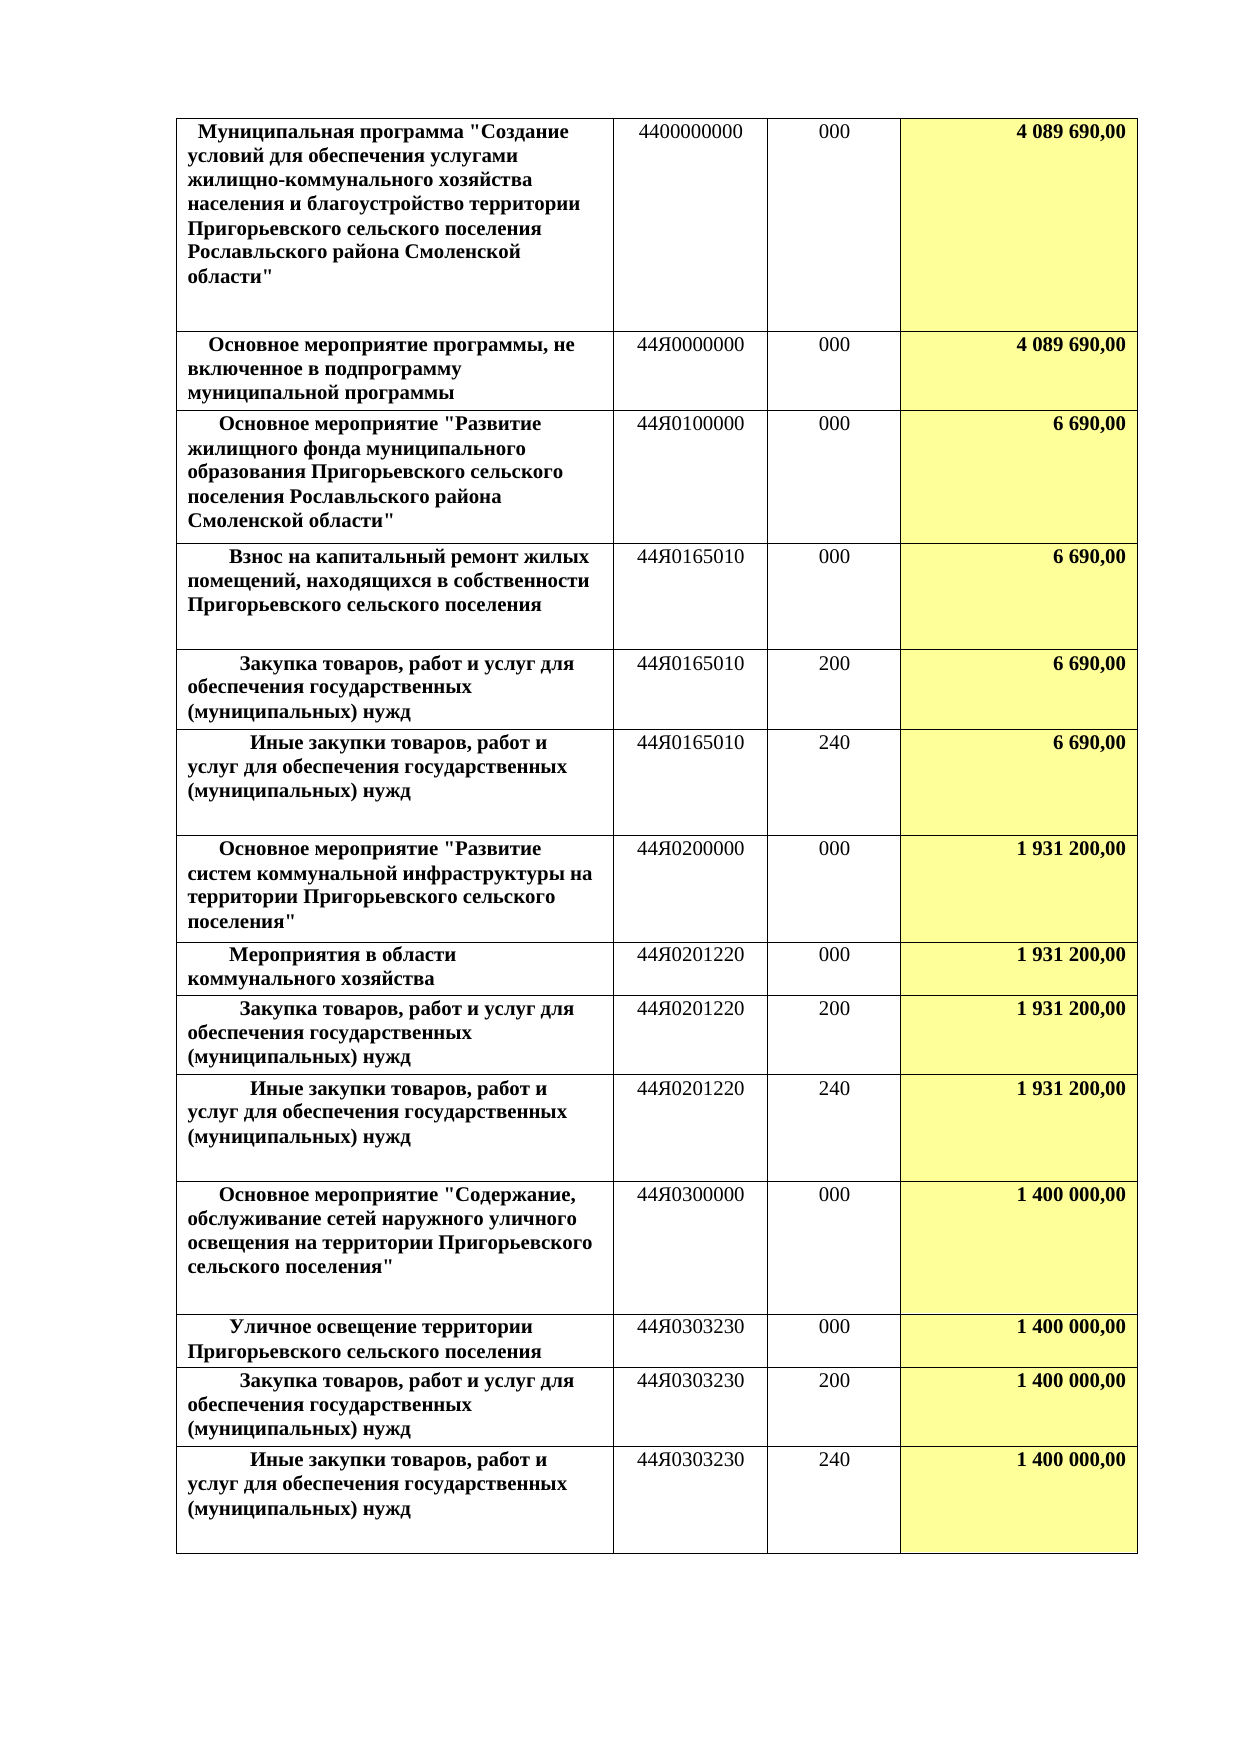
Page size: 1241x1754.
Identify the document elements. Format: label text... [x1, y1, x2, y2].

table_cell 44Я0000000 [614, 332, 767, 410]
table_cell 000 [768, 119, 900, 331]
table_cell 1 931 200,00 [901, 836, 1137, 942]
table_cell Уличное освещение территории Пригорьевского сельского поселения [177, 1315, 613, 1367]
table_cell 6 690,00 [901, 544, 1137, 649]
table_cell 44Я0165010 [614, 650, 767, 729]
table_cell 000 [768, 943, 900, 995]
table_cell 44Я0165010 [614, 730, 767, 835]
table_cell Иные закупки товаров, работ и услуг для обеспечения государственных (муниципальных) нужд [177, 1447, 613, 1552]
table_cell 1 931 200,00 [901, 1075, 1137, 1181]
table_cell Основное мероприятие программы, не включенное в подпрограмму муниципальной программы [177, 332, 613, 410]
table_cell 4 089 690,00 [901, 119, 1137, 331]
table_cell 000 [768, 836, 900, 942]
table_cell Основное мероприятие "Развитие жилищного фонда муниципального образования Пригорьевского сельского поселения Рославльского района Смоленской области" [177, 411, 613, 543]
table_cell Основное мероприятие "Содержание, обслуживание сетей наружного уличного освещения на территории Пригорьевского сельского поселения" [177, 1182, 613, 1313]
table_cell 4400000000 [614, 119, 767, 331]
table_cell Мероприятия в области коммунального хозяйства [177, 943, 613, 995]
table_cell 200 [768, 1368, 900, 1446]
table_cell Закупка товаров, работ и услуг для обеспечения государственных (муниципальных) нужд [177, 650, 613, 729]
table_cell 1 931 200,00 [901, 943, 1137, 995]
table_cell 44Я0165010 [614, 544, 767, 649]
table_cell 000 [768, 544, 900, 649]
table_cell 000 [768, 1182, 900, 1313]
table_cell Основное мероприятие "Развитие систем коммунальной инфраструктуры на территории Пригорьевского сельского поселения" [177, 836, 613, 942]
table_cell 200 [768, 996, 900, 1074]
table_cell 1 931 200,00 [901, 996, 1137, 1074]
table_cell 240 [768, 730, 900, 835]
table_cell Взнос на капитальный ремонт жилых помещений, находящихся в собственности Пригорьевского сельского поселения [177, 544, 613, 649]
table_cell 240 [768, 1075, 900, 1181]
table_cell 44Я0303230 [614, 1447, 767, 1552]
table_cell 1 400 000,00 [901, 1182, 1137, 1313]
table_cell 000 [768, 1315, 900, 1367]
table_cell Иные закупки товаров, работ и услуг для обеспечения государственных (муниципальных) нужд [177, 1075, 613, 1181]
table_cell 6 690,00 [901, 411, 1137, 543]
table_cell 44Я0201220 [614, 996, 767, 1074]
table_cell Закупка товаров, работ и услуг для обеспечения государственных (муниципальных) нужд [177, 1368, 613, 1446]
table_cell 000 [768, 411, 900, 543]
table_cell Муниципальная программа "Создание условий для обеспечения услугами жилищно-коммунального хозяйства населения и благоустройство территории Пригорьевского сельского поселения Рославльского района Смоленской области" [177, 119, 613, 331]
table_cell 44Я0100000 [614, 411, 767, 543]
table_cell 6 690,00 [901, 650, 1137, 729]
table_cell 44Я0303230 [614, 1315, 767, 1367]
table_cell 6 690,00 [901, 730, 1137, 835]
table_cell 240 [768, 1447, 900, 1552]
table_cell 4 089 690,00 [901, 332, 1137, 410]
table_cell 200 [768, 650, 900, 729]
table_cell Иные закупки товаров, работ и услуг для обеспечения государственных (муниципальных) нужд [177, 730, 613, 835]
table_cell 1 400 000,00 [901, 1447, 1137, 1552]
table_cell 44Я0303230 [614, 1368, 767, 1446]
table_cell 44Я0200000 [614, 836, 767, 942]
table_cell Закупка товаров, работ и услуг для обеспечения государственных (муниципальных) нужд [177, 996, 613, 1074]
table_cell 000 [768, 332, 900, 410]
table_cell 44Я0201220 [614, 1075, 767, 1181]
table_cell 44Я0300000 [614, 1182, 767, 1313]
table_cell 1 400 000,00 [901, 1315, 1137, 1367]
table_cell 1 400 000,00 [901, 1368, 1137, 1446]
table_cell 44Я0201220 [614, 943, 767, 995]
